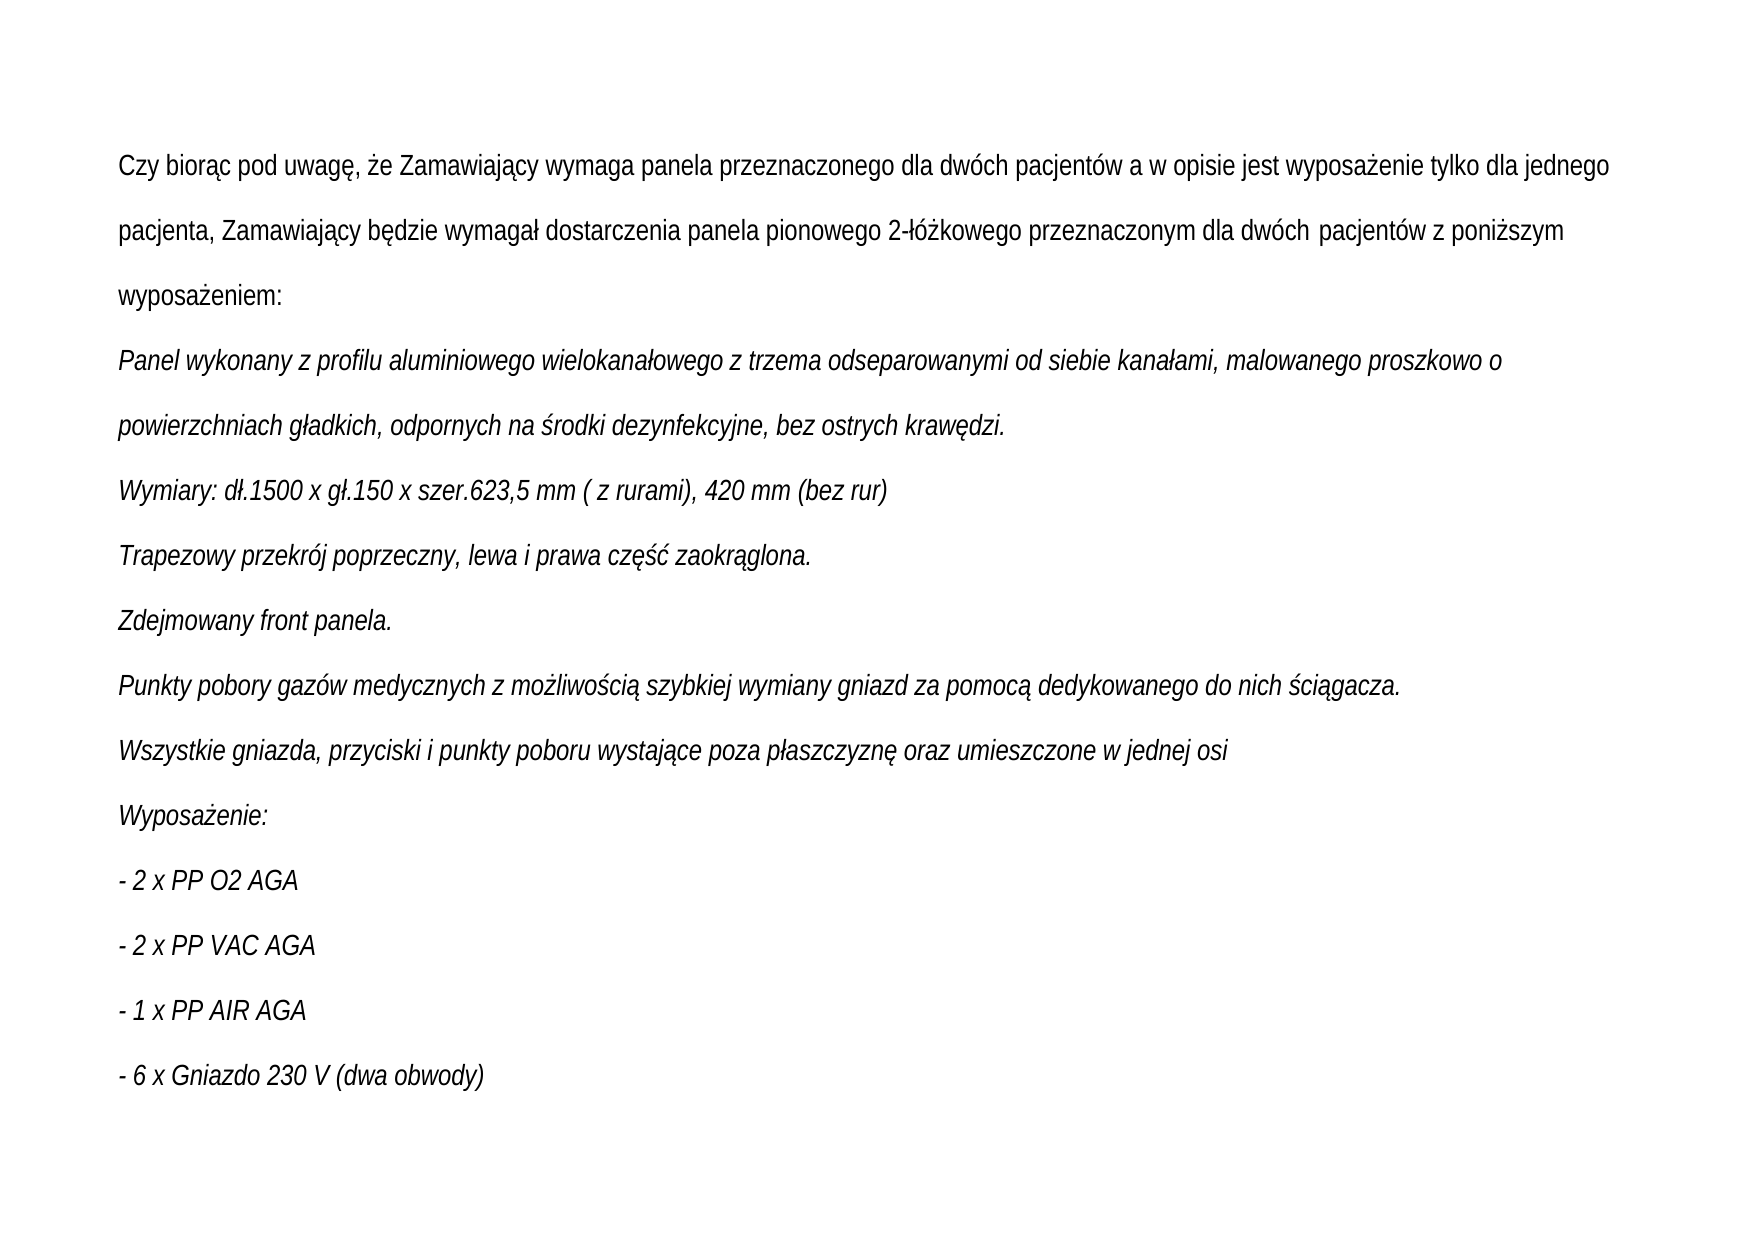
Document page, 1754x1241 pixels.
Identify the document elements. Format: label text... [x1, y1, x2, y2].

text Wymiary: dł.1500 x gł.150 x szer.623,5 mm ( z rurami), 420 mm (bez rur) [118, 458, 1636, 523]
text Punkty pobory gazów medycznych z możliwością szybkiej wymiany gniazd za pomocą dedykowanego do nich ściągacza. [118, 653, 1636, 718]
text Wszystkie gniazda, przyciski i punkty poboru wystające poza płaszczyznę oraz umieszczone w jednej osi [118, 718, 1636, 783]
list Czy biorąc pod uwagę, że Zamawiający wymaga panela przeznaczonego dla dwóch pacjentów a w opisie jest wyposażenie tylko dla jednego pacjenta, Zamawiający będzie wymagał dostarczenia panela pionowego 2-łóżkowego przeznaczonym dla dwóch pacjentów z poniższym wyposażeniem: [118, 133, 1636, 328]
text Trapezowy przekrój poprzeczny, lewa i prawa część zaokrąglona. [118, 523, 1636, 588]
text - 6 x Gniazdo 230 V (dwa obwody) [118, 1043, 1636, 1108]
text - 1 x PP AIR AGA [118, 978, 1636, 1043]
text - 2 x PP VAC AGA [118, 913, 1636, 978]
text - 2 x PP O2 AGA [118, 848, 1636, 913]
text Zdejmowany front panela. [118, 588, 1636, 653]
text Panel wykonany z profilu aluminiowego wielokanałowego z trzema odseparowanymi od siebie kanałami, malowanego proszkowo o powierzchniach gładkich, odpornych na środki dezynfekcyjne, bez ostrych krawędzi. [118, 328, 1636, 458]
text Wyposażenie: [118, 783, 1636, 848]
